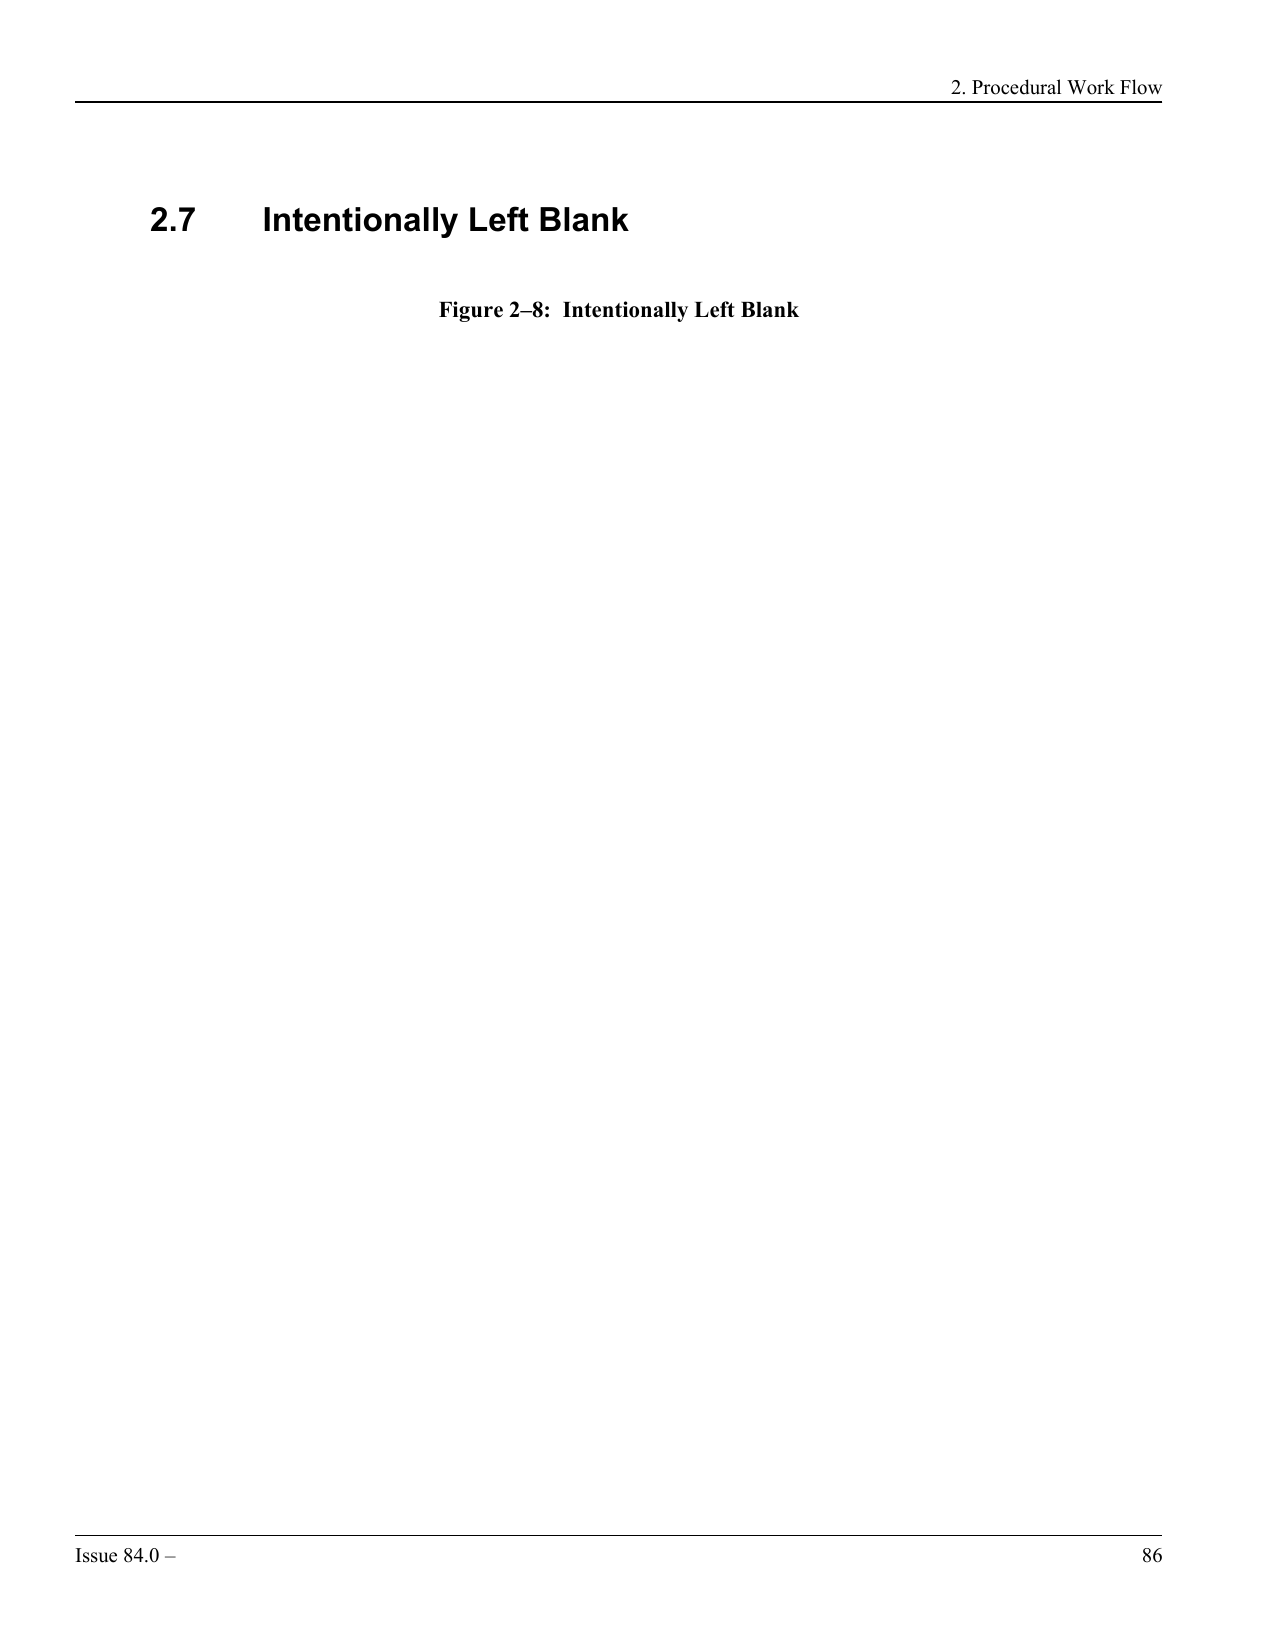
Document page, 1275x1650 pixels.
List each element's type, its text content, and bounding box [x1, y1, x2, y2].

text Figure 2–8: Intentionally Left Blank [150, 296, 1087, 322]
subtitle Intentionally Left Blank [150, 200, 1087, 238]
